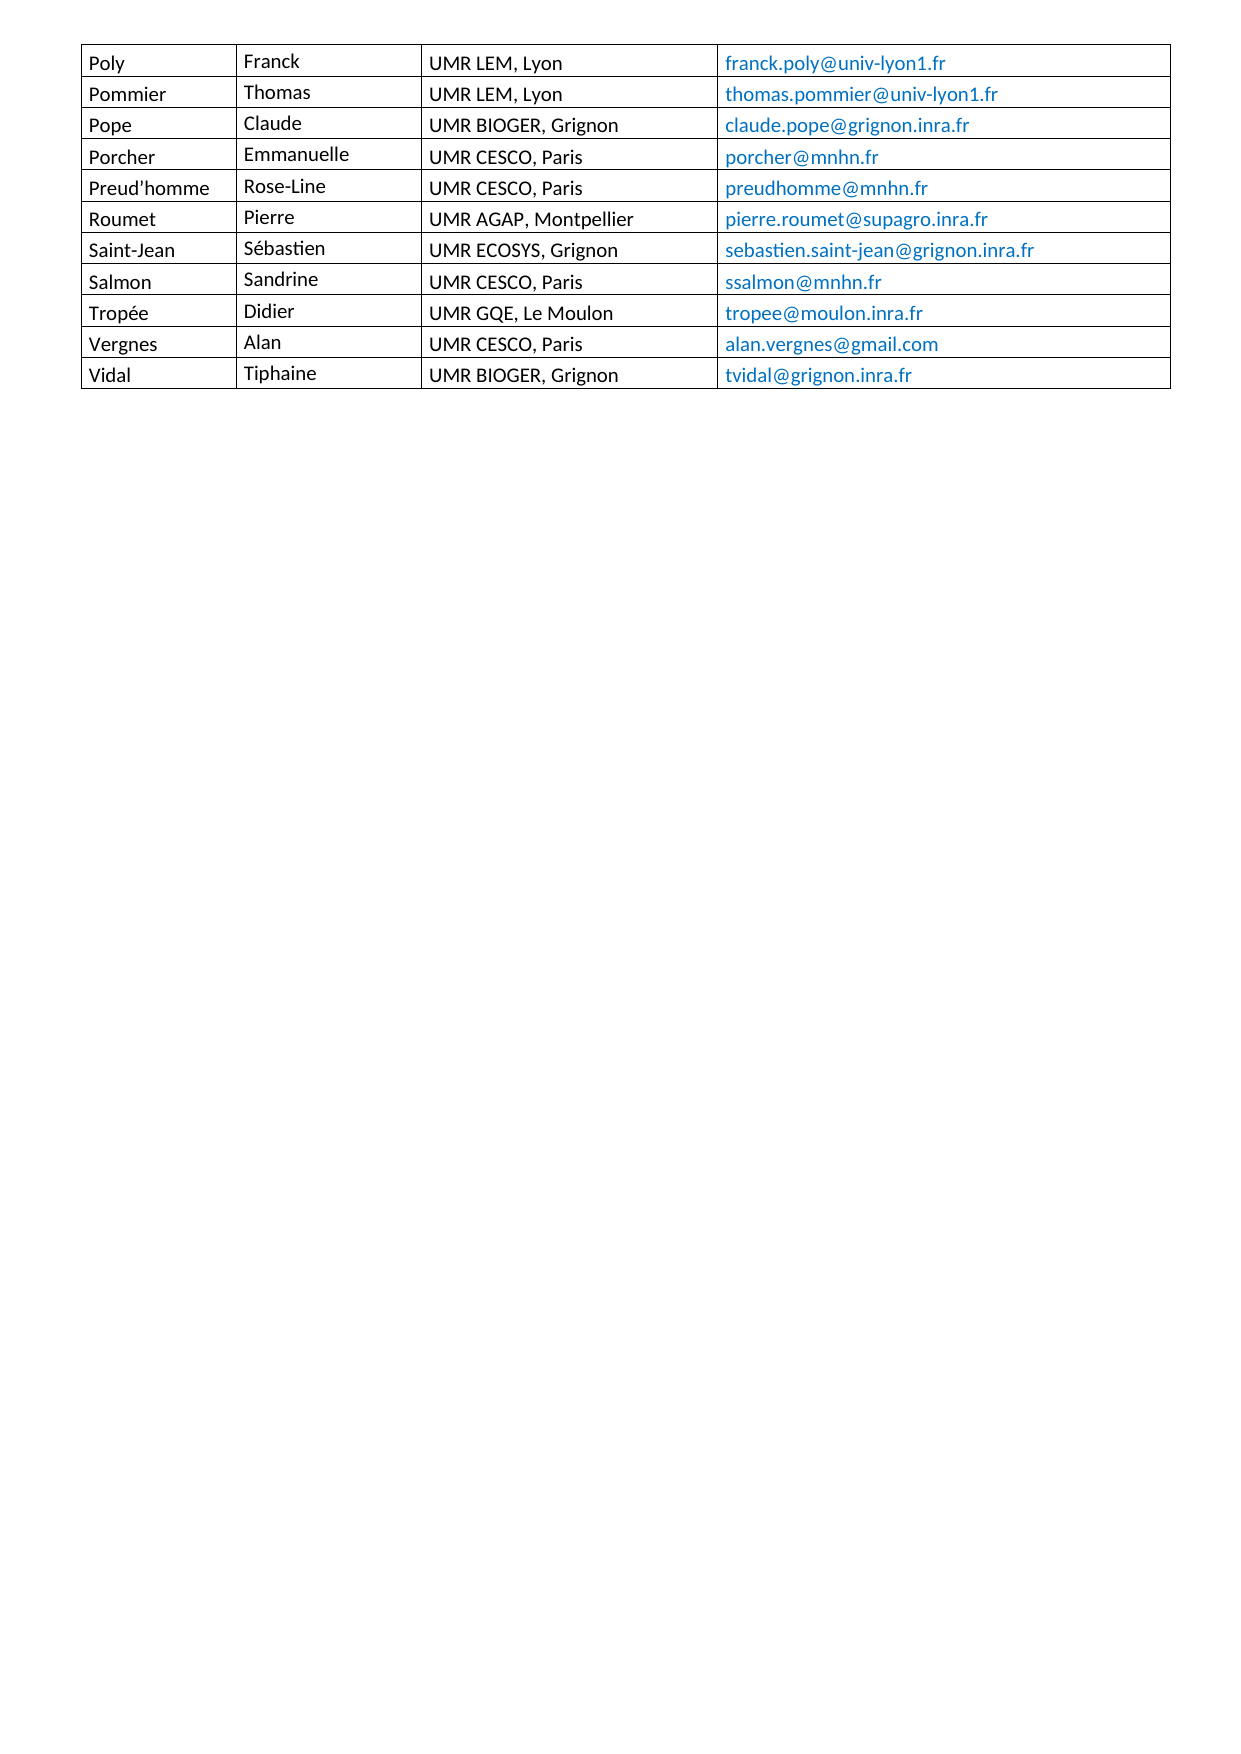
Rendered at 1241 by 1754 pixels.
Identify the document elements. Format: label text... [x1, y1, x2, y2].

table_cell Pierre [237, 202, 421, 232]
table_cell Poly [82, 45, 236, 76]
table_cell Vergnes [82, 327, 236, 357]
table_cell UMR GQE, Le Moulon [422, 295, 717, 326]
table_cell Franck [237, 45, 421, 76]
table_cell Rose-Line [237, 170, 421, 201]
table_cell Sébastien [237, 233, 421, 263]
table_cell Alan [237, 327, 421, 357]
table_cell sebastien.saint-jean@grignon.inra.fr [718, 233, 1170, 263]
table_cell porcher@mnhn.fr [718, 139, 1170, 169]
table_cell preudhomme@mnhn.fr [718, 170, 1170, 201]
table_cell alan.vergnes@gmail.com [718, 327, 1170, 357]
table_cell UMR LEM, Lyon [422, 45, 717, 76]
table_cell UMR BIOGER, Grignon [422, 358, 717, 388]
table_cell UMR BIOGER, Grignon [422, 108, 717, 138]
table_cell UMR CESCO, Paris [422, 327, 717, 357]
table_cell Thomas [237, 77, 421, 107]
table_cell Preud’homme [82, 170, 236, 201]
table_cell UMR CESCO, Paris [422, 170, 717, 201]
table_cell Pommier [82, 77, 236, 107]
table_cell pierre.roumet@supagro.inra.fr [718, 202, 1170, 232]
table_cell Saint-Jean [82, 233, 236, 263]
table_cell claude.pope@grignon.inra.fr [718, 108, 1170, 138]
table_cell Sandrine [237, 264, 421, 294]
table_cell Tropée [82, 295, 236, 326]
table_cell Claude [237, 108, 421, 138]
table_cell Roumet [82, 202, 236, 232]
table_cell tropee@moulon.inra.fr [718, 295, 1170, 326]
table_cell UMR CESCO, Paris [422, 139, 717, 169]
table_cell tvidal@grignon.inra.fr [718, 358, 1170, 388]
table_cell Didier [237, 295, 421, 326]
table_cell ssalmon@mnhn.fr [718, 264, 1170, 294]
table_cell Salmon [82, 264, 236, 294]
table_cell UMR LEM, Lyon [422, 77, 717, 107]
table_cell Porcher [82, 139, 236, 169]
table_cell franck.poly@univ-lyon1.fr [718, 45, 1170, 76]
table_cell UMR CESCO, Paris [422, 264, 717, 294]
table_cell Emmanuelle [237, 139, 421, 169]
table_cell UMR AGAP, Montpellier [422, 202, 717, 232]
table_cell thomas.pommier@univ-lyon1.fr [718, 77, 1170, 107]
table_cell UMR ECOSYS, Grignon [422, 233, 717, 263]
table_cell Pope [82, 108, 236, 138]
table_cell Vidal [82, 358, 236, 388]
table_cell Tiphaine [237, 358, 421, 388]
